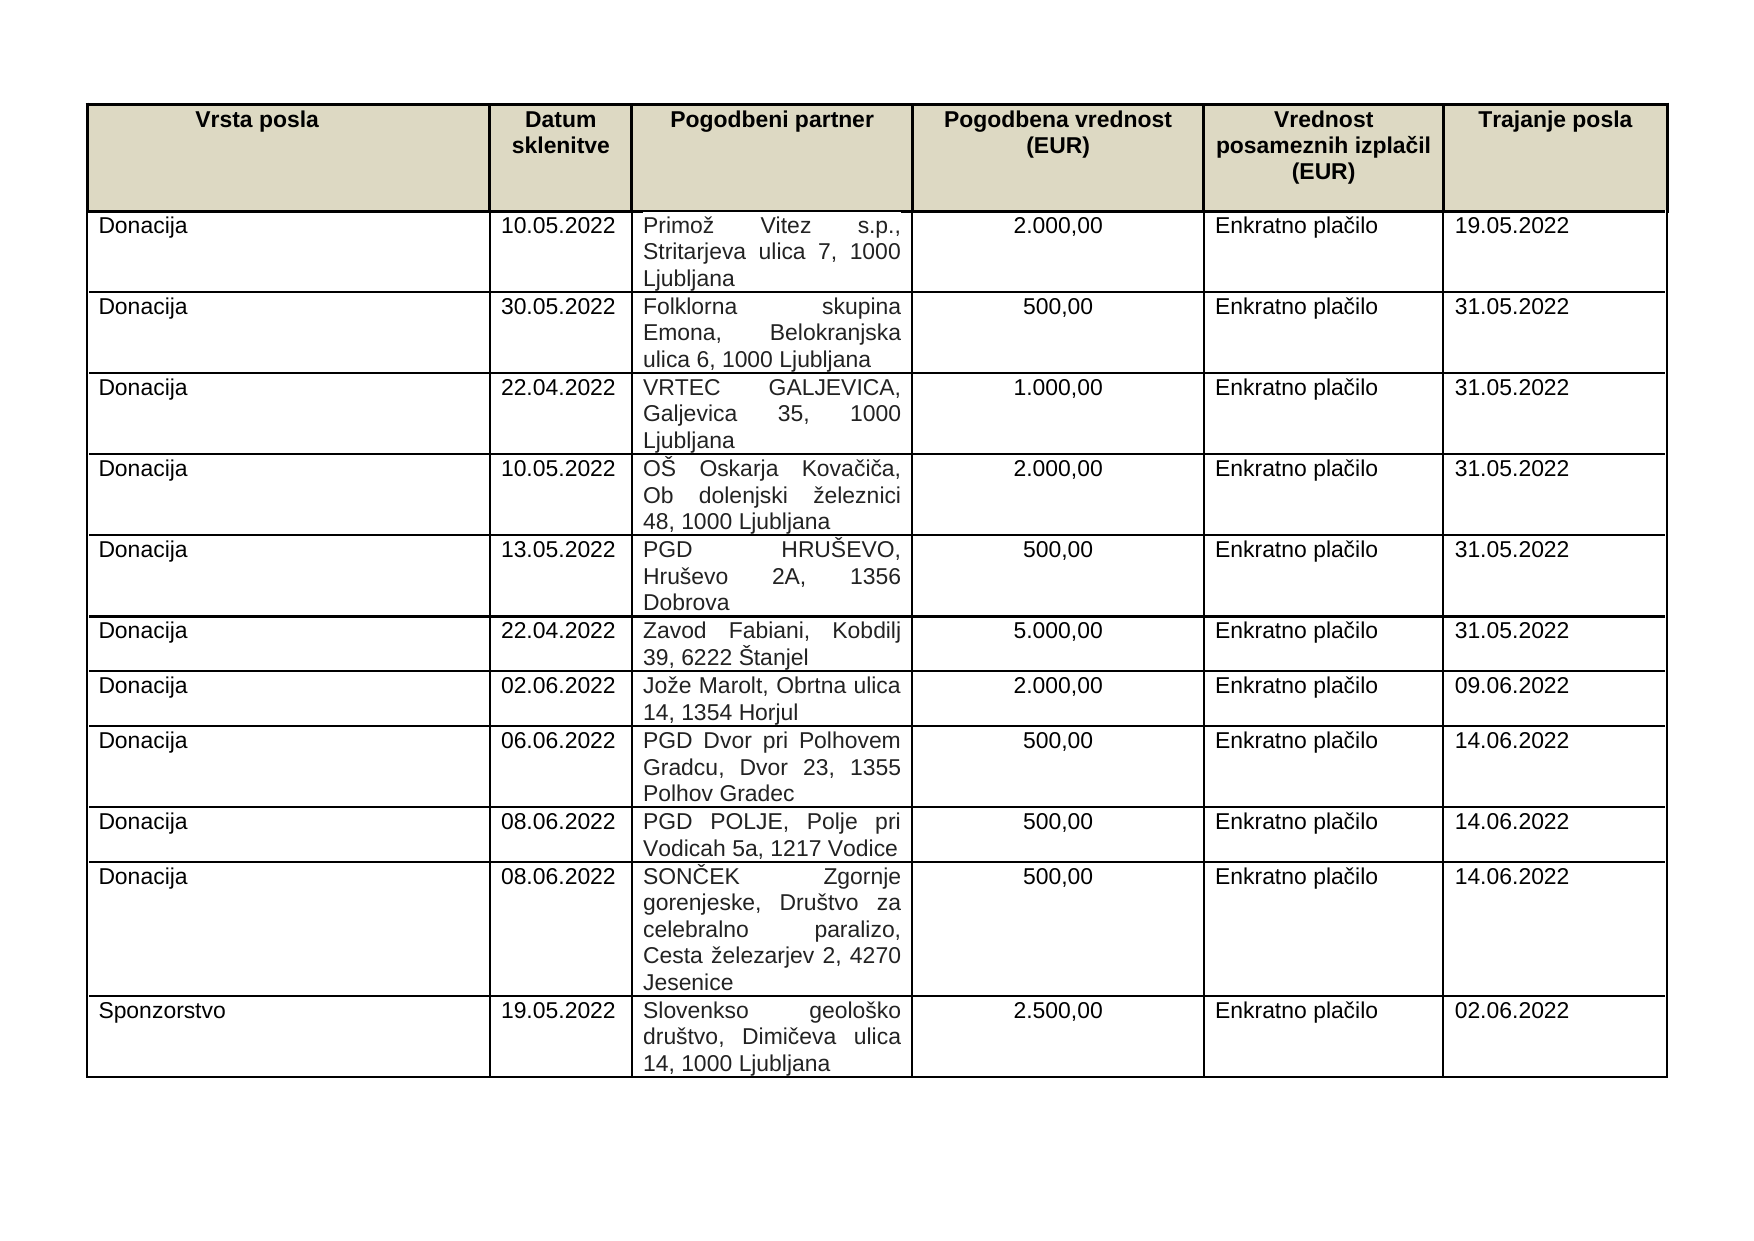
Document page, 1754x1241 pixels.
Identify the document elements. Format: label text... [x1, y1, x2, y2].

table_cell 500,00 [913, 293, 1203, 372]
table_cell Donacija [88, 861, 489, 995]
table_cell 08.06.2022 [491, 808, 631, 861]
table_cell 5.000,00 [913, 618, 1203, 670]
table_cell Enkratno plačilo [1205, 727, 1442, 806]
table_cell 14.06.2022 [1444, 861, 1666, 995]
table_header Trajanje posla [1445, 106, 1666, 210]
table_cell 2.000,00 [913, 213, 1203, 291]
table_cell Enkratno plačilo [1205, 618, 1442, 670]
table_cell Enkratno plačilo [1205, 213, 1442, 291]
table_cell Primož Vitez s.p., Stritarjeva ulica 7, 1000 Ljubljana [633, 213, 911, 291]
table_cell 500,00 [913, 863, 1203, 995]
table_cell Enkratno plačilo [1205, 455, 1442, 534]
table_cell PGD Dvor pri Polhovem Gradcu, Dvor 23, 1355 Polhov Gradec [633, 727, 911, 806]
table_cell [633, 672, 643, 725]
table_header Vrsta posla [89, 106, 488, 210]
table_cell 10.05.2022 [491, 213, 631, 291]
table_cell VRTEC GALJEVICA, Galjevica 35, 1000 Ljubljana [735, 374, 911, 453]
table_cell 14.06.2022 [1444, 806, 1666, 861]
table_cell Enkratno plačilo [1205, 374, 1442, 453]
table_cell Enkratno plačilo [1205, 808, 1442, 861]
table_cell Donacija [88, 725, 489, 806]
table_cell Donacija [88, 372, 489, 453]
table_header Vrednost posameznih izplačil (EUR) [1205, 106, 1442, 210]
table_cell SONČEK Zgornje gorenjeske, Društvo za celebralno paralizo, Cesta železarjev 2, 4270 Jesenice [633, 863, 911, 995]
table_cell 31.05.2022 [1444, 615, 1666, 670]
table_cell Enkratno plačilo [1205, 672, 1442, 725]
table_cell 02.06.2022 [491, 672, 631, 725]
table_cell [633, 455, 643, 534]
table_cell Slovenkso geološko društvo, Dimičeva ulica 14, 1000 Ljubljana [633, 997, 911, 1076]
table_header Pogodbeni partner [633, 106, 911, 210]
table_cell 1.000,00 [913, 374, 1203, 453]
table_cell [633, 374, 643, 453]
table_cell Zavod Fabiani, Kobdilj 39, 6222 Štanjel [808, 618, 911, 670]
table_cell Donacija [88, 453, 489, 534]
table_cell PGD POLJE, Polje pri Vodicah 5a, 1217 Vodice [633, 808, 911, 861]
table_cell 22.04.2022 [491, 618, 631, 670]
table_cell 10.05.2022 [491, 455, 631, 534]
table_cell 2.000,00 [913, 455, 1203, 534]
table_cell Jože Marolt, Obrtna ulica 14, 1354 Horjul [798, 672, 911, 725]
table_cell 13.05.2022 [491, 536, 631, 615]
table_cell Donacija [88, 213, 489, 291]
table_cell Donacija [88, 670, 489, 725]
table_cell 19.05.2022 [1444, 210, 1666, 291]
table_cell Donacija [88, 615, 489, 670]
table_header Pogodbena vrednost (EUR) [914, 106, 1202, 210]
table_cell 31.05.2022 [1444, 291, 1666, 372]
table_cell 02.06.2022 [1444, 995, 1666, 1076]
table_cell Enkratno plačilo [1205, 863, 1442, 995]
table_cell PGD HRUŠEVO, Hruševo 2A, 1356 Dobrova [729, 536, 911, 615]
table_cell Donacija [88, 534, 489, 615]
table_cell 22.04.2022 [491, 374, 631, 453]
table_cell 31.05.2022 [1444, 372, 1666, 453]
table_header Datum sklenitve [491, 106, 630, 210]
table_cell 08.06.2022 [491, 863, 631, 995]
table_cell 09.06.2022 [1444, 670, 1666, 725]
table_cell 31.05.2022 [1444, 534, 1666, 615]
table_cell Donacija [88, 806, 489, 861]
table_cell 14.06.2022 [1444, 725, 1666, 806]
table_cell 2.500,00 [913, 997, 1203, 1076]
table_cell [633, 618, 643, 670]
table_cell 30.05.2022 [491, 293, 631, 372]
table_cell OŠ Oskarja Kovačiča, Ob dolenjski železnici 48, 1000 Ljubljana [830, 455, 911, 534]
table_cell 500,00 [913, 536, 1203, 615]
table_cell Enkratno plačilo [1205, 293, 1442, 372]
table_cell Enkratno plačilo [1205, 997, 1442, 1076]
table_cell 19.05.2022 [491, 997, 631, 1076]
table_cell 31.05.2022 [1444, 453, 1666, 534]
table_cell 500,00 [913, 808, 1203, 861]
table_cell 2.000,00 [913, 672, 1203, 725]
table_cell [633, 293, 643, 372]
table_cell 500,00 [913, 727, 1203, 806]
table_cell 06.06.2022 [491, 727, 631, 806]
table_cell Donacija [88, 291, 489, 372]
table_cell Sponzorstvo [88, 995, 489, 1076]
table_cell Enkratno plačilo [1205, 536, 1442, 615]
